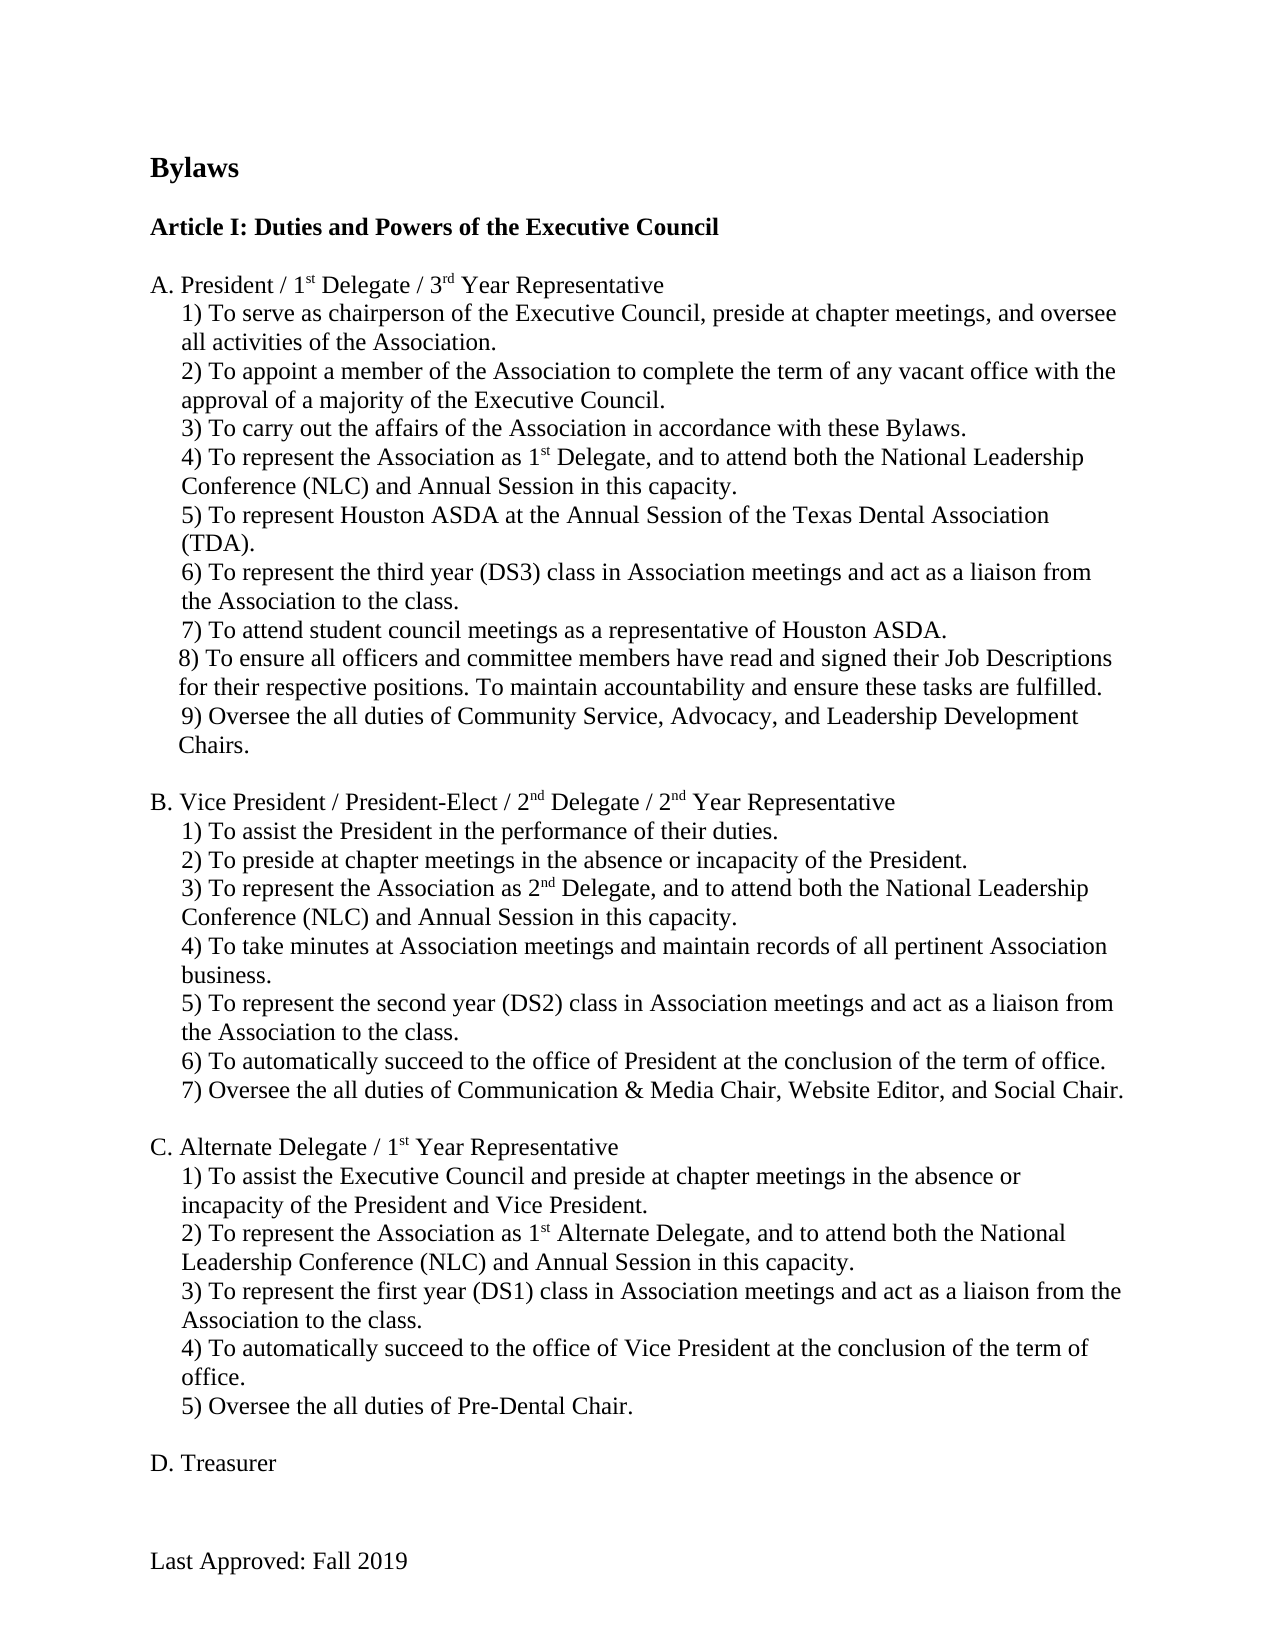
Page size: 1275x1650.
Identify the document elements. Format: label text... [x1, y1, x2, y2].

text Article I: Duties and Powers of the Executive Council [150, 212, 1125, 241]
text 4) To automatically succeed to the office of Vice President at the conclusion of the term of office. [181, 1333, 1125, 1391]
text 5) Oversee the all duties of Pre-Dental Chair. [181, 1391, 1125, 1420]
text 7) To attend student council meetings as a representative of Houston ASDA. [150, 615, 1125, 643]
text 2) To preside at chapter meetings in the absence or incapacity of the President. [150, 845, 1125, 873]
text B. Vice President / President-Elect / 2nd Delegate / 2nd Year Representative [150, 787, 1125, 816]
text 3) To carry out the affairs of the Association in accordance with these Bylaws. [181, 413, 1125, 442]
text 3) To represent the first year (DS1) class in Association meetings and act as a liaison from the Association to the class. [181, 1276, 1125, 1333]
text 5) To represent Houston ASDA at the Annual Session of the Texas Dental Association (TDA). [181, 500, 1125, 557]
text 6) To automatically succeed to the office of President at the conclusion of the term of office. [181, 1046, 1125, 1075]
text 9) Oversee the all duties of Community Service, Advocacy, and Leadership Development Chairs. [178, 701, 1125, 758]
text 3) To represent the Association as 2nd Delegate, and to attend both the National Leadership Conference (NLC) and Annual Session in this capacity. [181, 873, 1125, 931]
text Bylaws [150, 150, 1125, 183]
text C. Alternate Delegate / 1st Year Representative [150, 1132, 1125, 1161]
text 5) To represent the second year (DS2) class in Association meetings and act as a liaison from the Association to the class. [181, 988, 1125, 1046]
text D. Treasurer [150, 1448, 1125, 1477]
text 7) Oversee the all duties of Communication & Media Chair, Website Editor, and Social Chair. [181, 1075, 1125, 1103]
text 8) To ensure all officers and committee members have read and signed their Job Descriptions for their respective positions. To maintain accountability and ensure these tasks are fulfilled. [178, 643, 1125, 701]
text 4) To take minutes at Association meetings and maintain records of all pertinent Association business. [181, 931, 1125, 988]
text 1) To assist the Executive Council and preside at chapter meetings in the absence or incapacity of the President and Vice President. [181, 1161, 1125, 1218]
text 2) To appoint a member of the Association to complete the term of any vacant office with the approval of a majority of the Executive Council. [181, 356, 1125, 413]
text 4) To represent the Association as 1st Delegate, and to attend both the National Leadership Conference (NLC) and Annual Session in this capacity. [181, 442, 1125, 500]
text 1) To assist the President in the performance of their duties. [150, 816, 1125, 845]
text 6) To represent the third year (DS3) class in Association meetings and act as a liaison from the Association to the class. [181, 557, 1125, 615]
text 1) To serve as chairperson of the Executive Council, preside at chapter meetings, and oversee all activities of the Association. [181, 298, 1125, 356]
text 2) To represent the Association as 1st Alternate Delegate, and to attend both the National Leadership Conference (NLC) and Annual Session in this capacity. [181, 1218, 1125, 1276]
text A. President / 1st Delegate / 3rd Year Representative [150, 270, 1125, 298]
